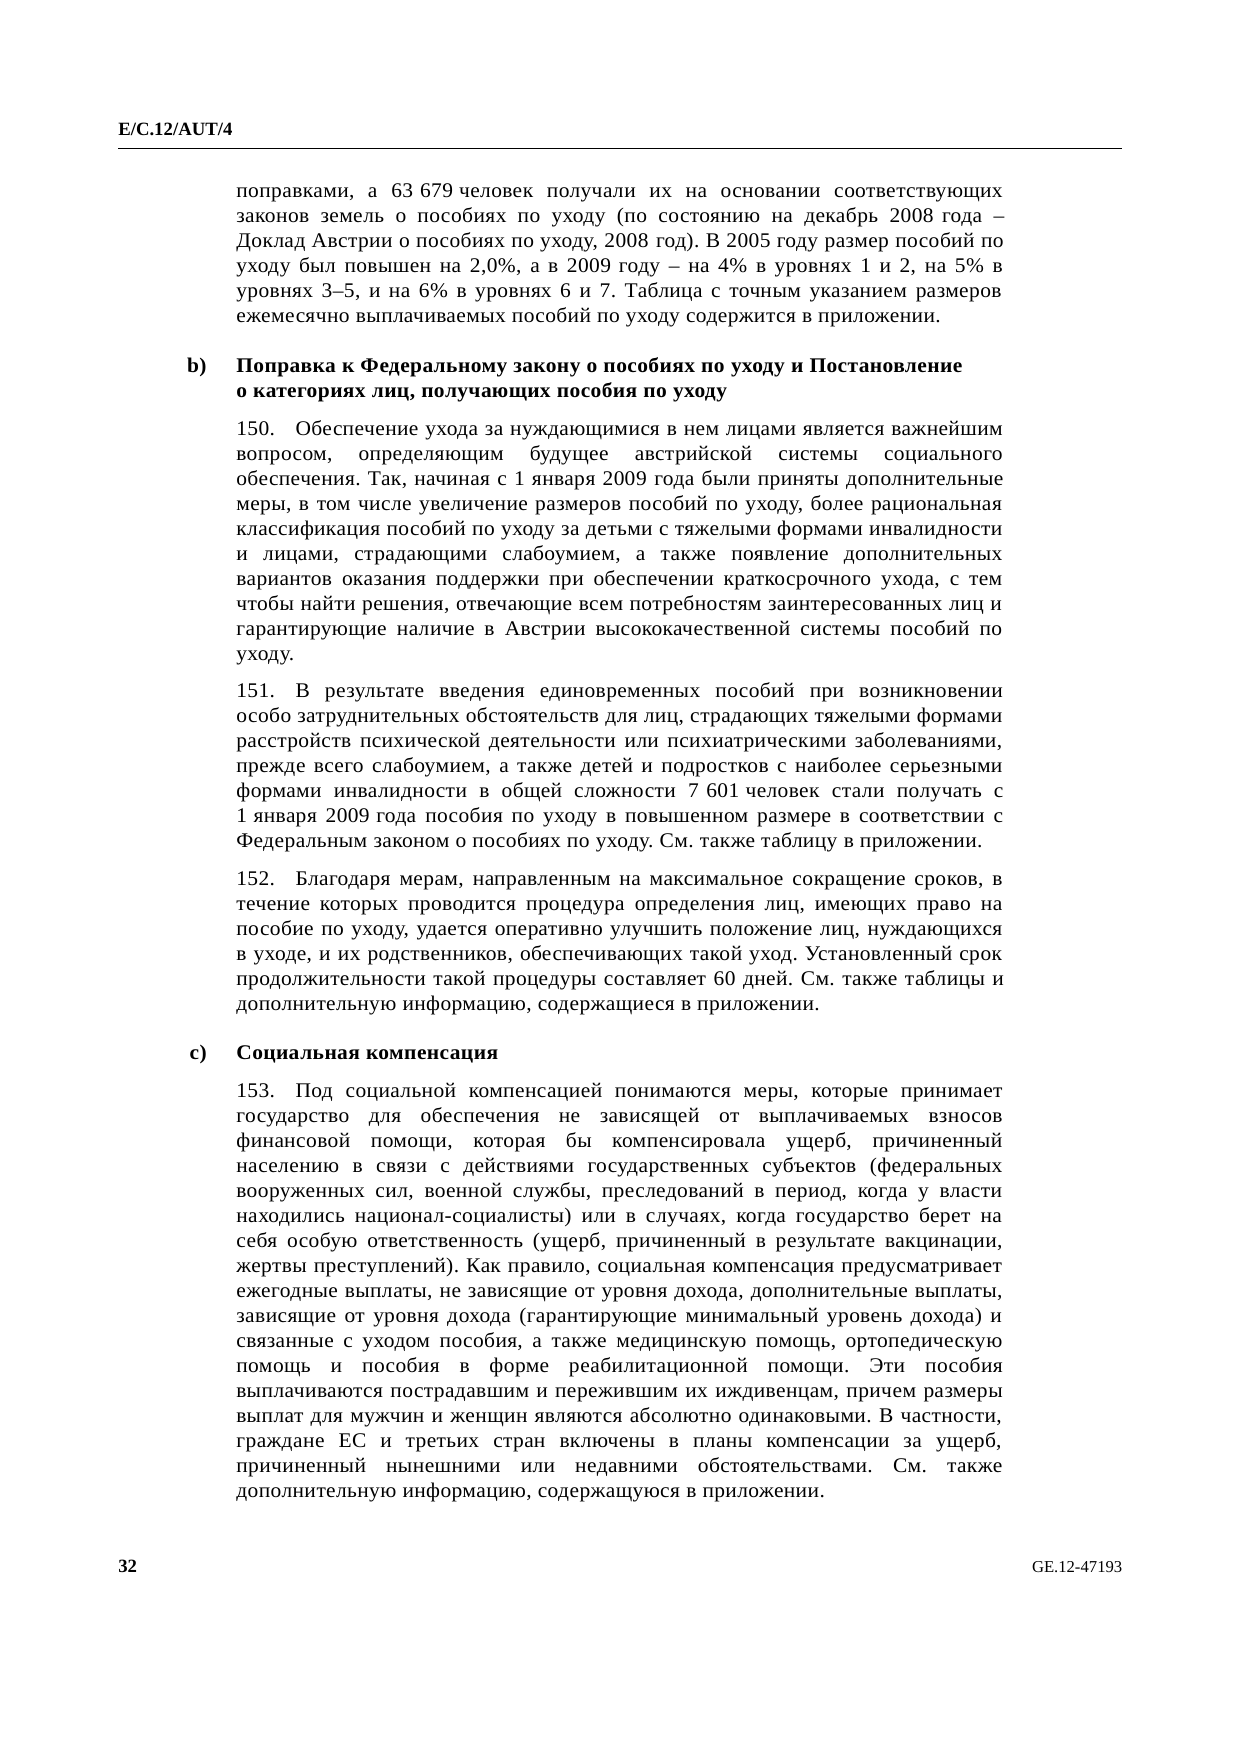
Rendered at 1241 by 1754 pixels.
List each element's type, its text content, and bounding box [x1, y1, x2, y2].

text 153. Под социальной компенсацией понимаются меры, которые принимает государство для обеспечения не зависящей от выплачиваемых взносов финансовой помощи, которая бы компенсировала ущерб, причиненный населению в связи с действиями государственных субъектов (федеральных вооруженных сил, военной службы, преследований в период, когда у власти находились национал-социалисты) или в случаях, когда государство берет на себя особую ответственность (ущерб, причиненный в результате вакцинации, жертвы преступлений). Как правило, социальная компенсация предусматривает ежегодные выплаты, не зависящие от уровня дохода, дополнительные выплаты, зависящие от уровня дохода (гарантирующие минимальный уровень дохода) и связанные с уходом пособия, а также медицинскую помощь, ортопедическую помощь и пособия в форме реабилитационной помощи. Эти пособия выплачиваются пострадавшим и пережившим их иждивенцам, причем размеры выплат для мужчин и женщин являются абсолютно одинаковыми. В частности, граждане ЕС и третьих стран включены в планы компенсации за ущерб, причиненный нынешними или недавними обстоятельствами. См. также дополнительную информацию, содержащуюся в приложении. [236, 1077, 1004, 1502]
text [236, 177, 1004, 327]
text с) Социальная компенсация [118, 1040, 1004, 1065]
text 152. Благодаря мерам, направленным на максимальное сокращение сроков, в течение которых проводится процедура определения лиц, имеющих право на пособие по уходу, удается оперативно улучшить положение лиц, нуждающихся в уходе, и их родственников, обеспечивающих такой уход. Установленный срок продолжительности такой процедуры составляет 60 дней. См. также таблицы и дополнительную информацию, содержащиеся в приложении. [236, 865, 1004, 1015]
text b) Поправка к Федеральному закону о пособиях по уходу и Постановление о категориях лиц, получающих пособия по уходу [118, 352, 1004, 402]
text 151. В результате введения единовременных пособий при возникновении особо затруднительных обстоятельств для лиц, страдающих тяжелыми формами расстройств психической деятельности или психиатрическими заболеваниями, прежде всего слабоумием, а также детей и подростков с наиболее серьезными формами инвалидности в общей сложности 7 601 человек стали получать с 1 января 2009 года пособия по уходу в повышенном размере в соответствии с Федеральным законом о пособиях по уходу. См. также таблицу в приложении. [236, 677, 1004, 852]
text 150. Обеспечение ухода за нуждающимися в нем лицами является важнейшим вопросом, определяющим будущее австрийской системы социального обеспечения. Так, начиная с 1 января 2009 года были приняты дополнительные меры, в том числе увеличение размеров пособий по уходу, более рациональная классификация пособий по уходу за детьми с тяжелыми формами инвалидности и лицами, страдающими слабоумием, а также появление дополнительных вариантов оказания поддержки при обеспечении краткосрочного ухода, с тем чтобы найти решения, отвечающие всем потребностям заинтересованных лиц и гарантирующие наличие в Австрии высококачественной системы пособий по уходу. [236, 415, 1004, 665]
